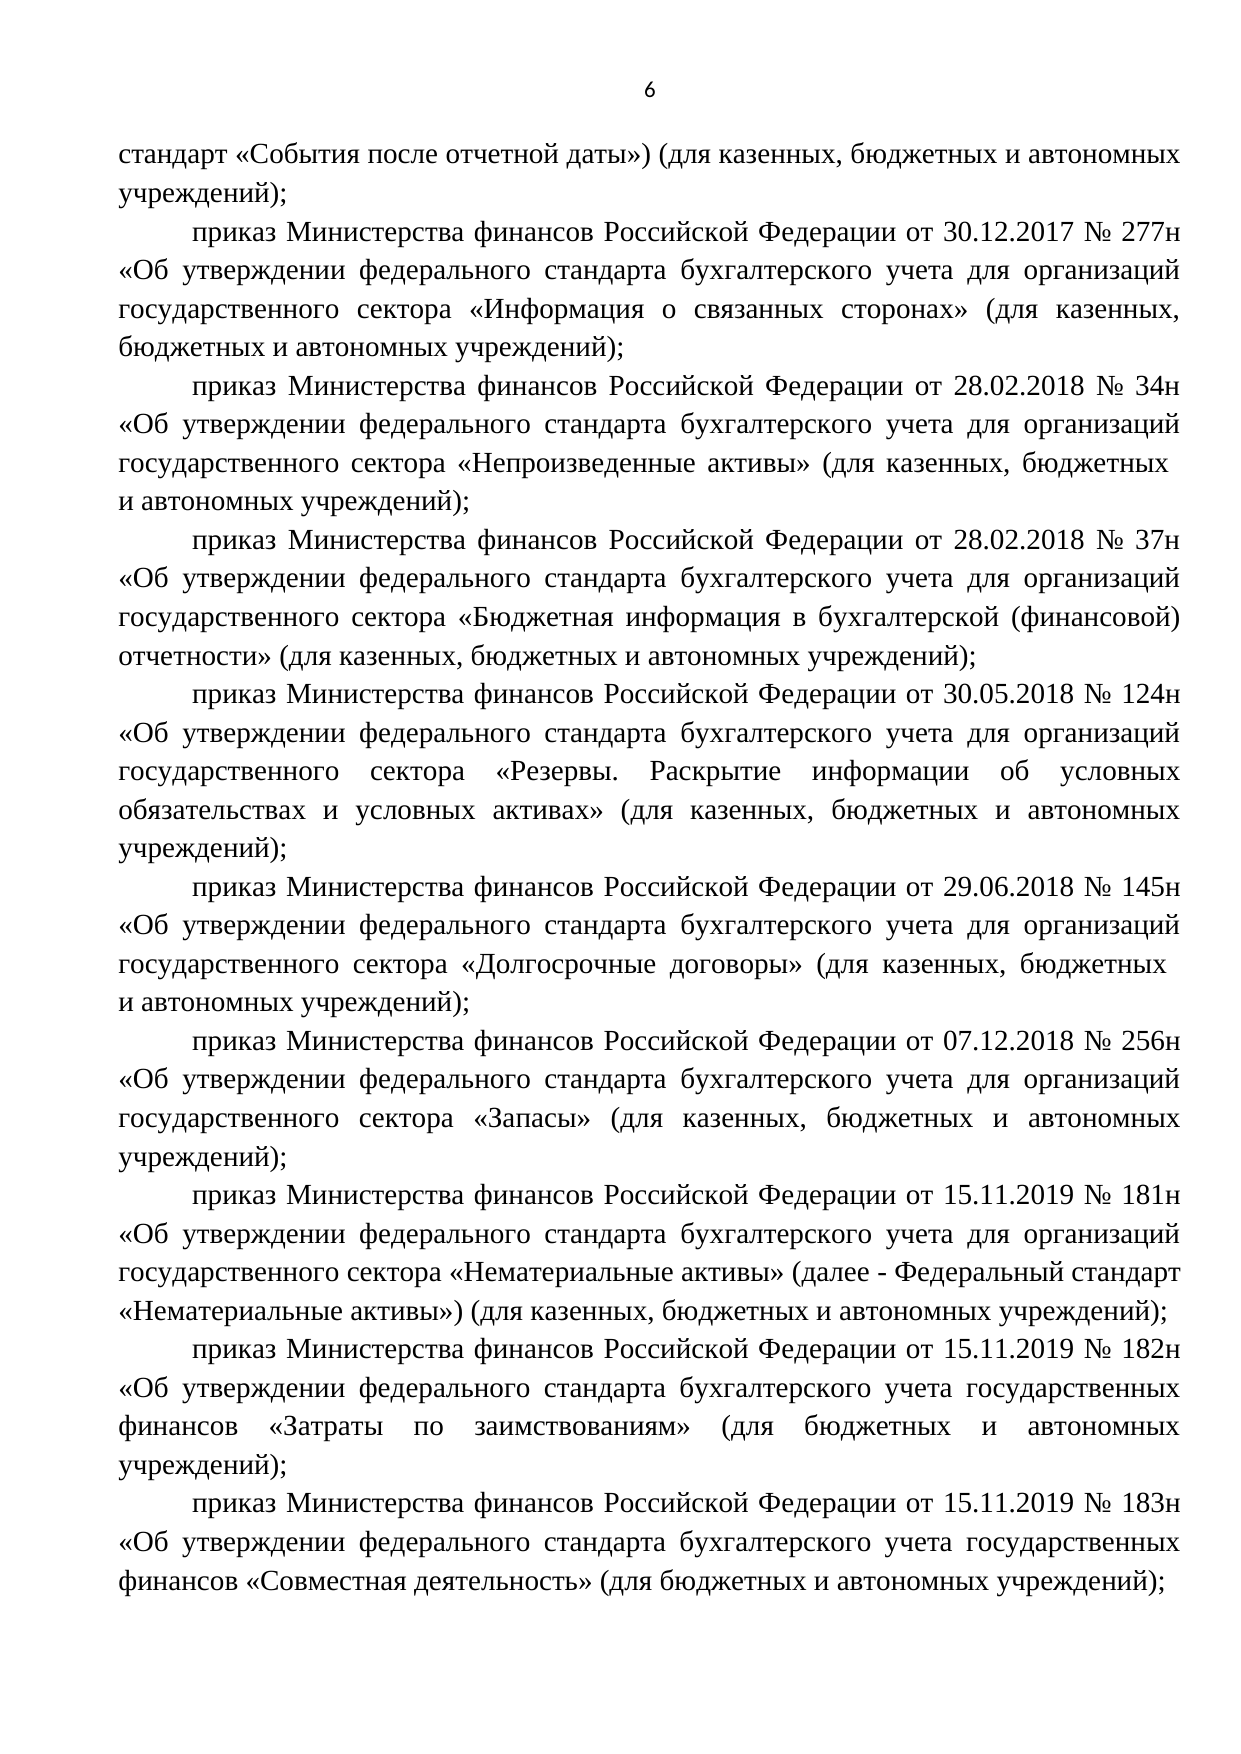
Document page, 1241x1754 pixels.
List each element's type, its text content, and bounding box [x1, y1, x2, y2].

text приказ Министерства финансов Российской Федерации от 15.11.2019 № 181н «Об утверждении федерального стандарта бухгалтерского учета для организаций государственного сектора «Нематериальные активы» (далее - Федеральный стандарт «Нематериальные активы») (для казенных, бюджетных и автономных учреждений); [118, 1177, 1181, 1326]
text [118, 137, 1181, 209]
text приказ Министерства финансов Российской Федерации от 30.12.2017 № 277н «Об утверждении федерального стандарта бухгалтерского учета для организаций государственного сектора «Информация о связанных сторонах» (для казенных, бюджетных и автономных учреждений); [118, 214, 1181, 363]
text приказ Министерства финансов Российской Федерации от 30.05.2018 № 124н «Об утверждении федерального стандарта бухгалтерского учета для организаций государственного сектора «Резервы. Раскрытие информации об условных обязательствах и условных активах» (для казенных, бюджетных и автономных учреждений); [118, 676, 1181, 864]
text приказ Министерства финансов Российской Федерации от 28.02.2018 № 34н «Об утверждении федерального стандарта бухгалтерского учета для организаций государственного сектора «Непроизведенные активы» (для казенных, бюджетных и автономных учреждений); [118, 368, 1181, 517]
text приказ Министерства финансов Российской Федерации от 15.11.2019 № 182н «Об утверждении федерального стандарта бухгалтерского учета государственных финансов «Затраты по заимствованиям» (для бюджетных и автономных учреждений); [118, 1331, 1181, 1481]
text приказ Министерства финансов Российской Федерации от 29.06.2018 № 145н «Об утверждении федерального стандарта бухгалтерского учета для организаций государственного сектора «Долгосрочные договоры» (для казенных, бюджетных и автономных учреждений); [118, 869, 1181, 1018]
text приказ Министерства финансов Российской Федерации от 15.11.2019 № 183н «Об утверждении федерального стандарта бухгалтерского учета государственных финансов «Совместная деятельность» (для бюджетных и автономных учреждений); [118, 1486, 1181, 1596]
text приказ Министерства финансов Российской Федерации от 07.12.2018 № 256н «Об утверждении федерального стандарта бухгалтерского учета для организаций государственного сектора «Запасы» (для казенных, бюджетных и автономных учреждений); [118, 1023, 1181, 1172]
text приказ Министерства финансов Российской Федерации от 28.02.2018 № 37н «Об утверждении федерального стандарта бухгалтерского учета для организаций государственного сектора «Бюджетная информация в бухгалтерской (финансовой) отчетности» (для казенных, бюджетных и автономных учреждений); [118, 522, 1181, 671]
